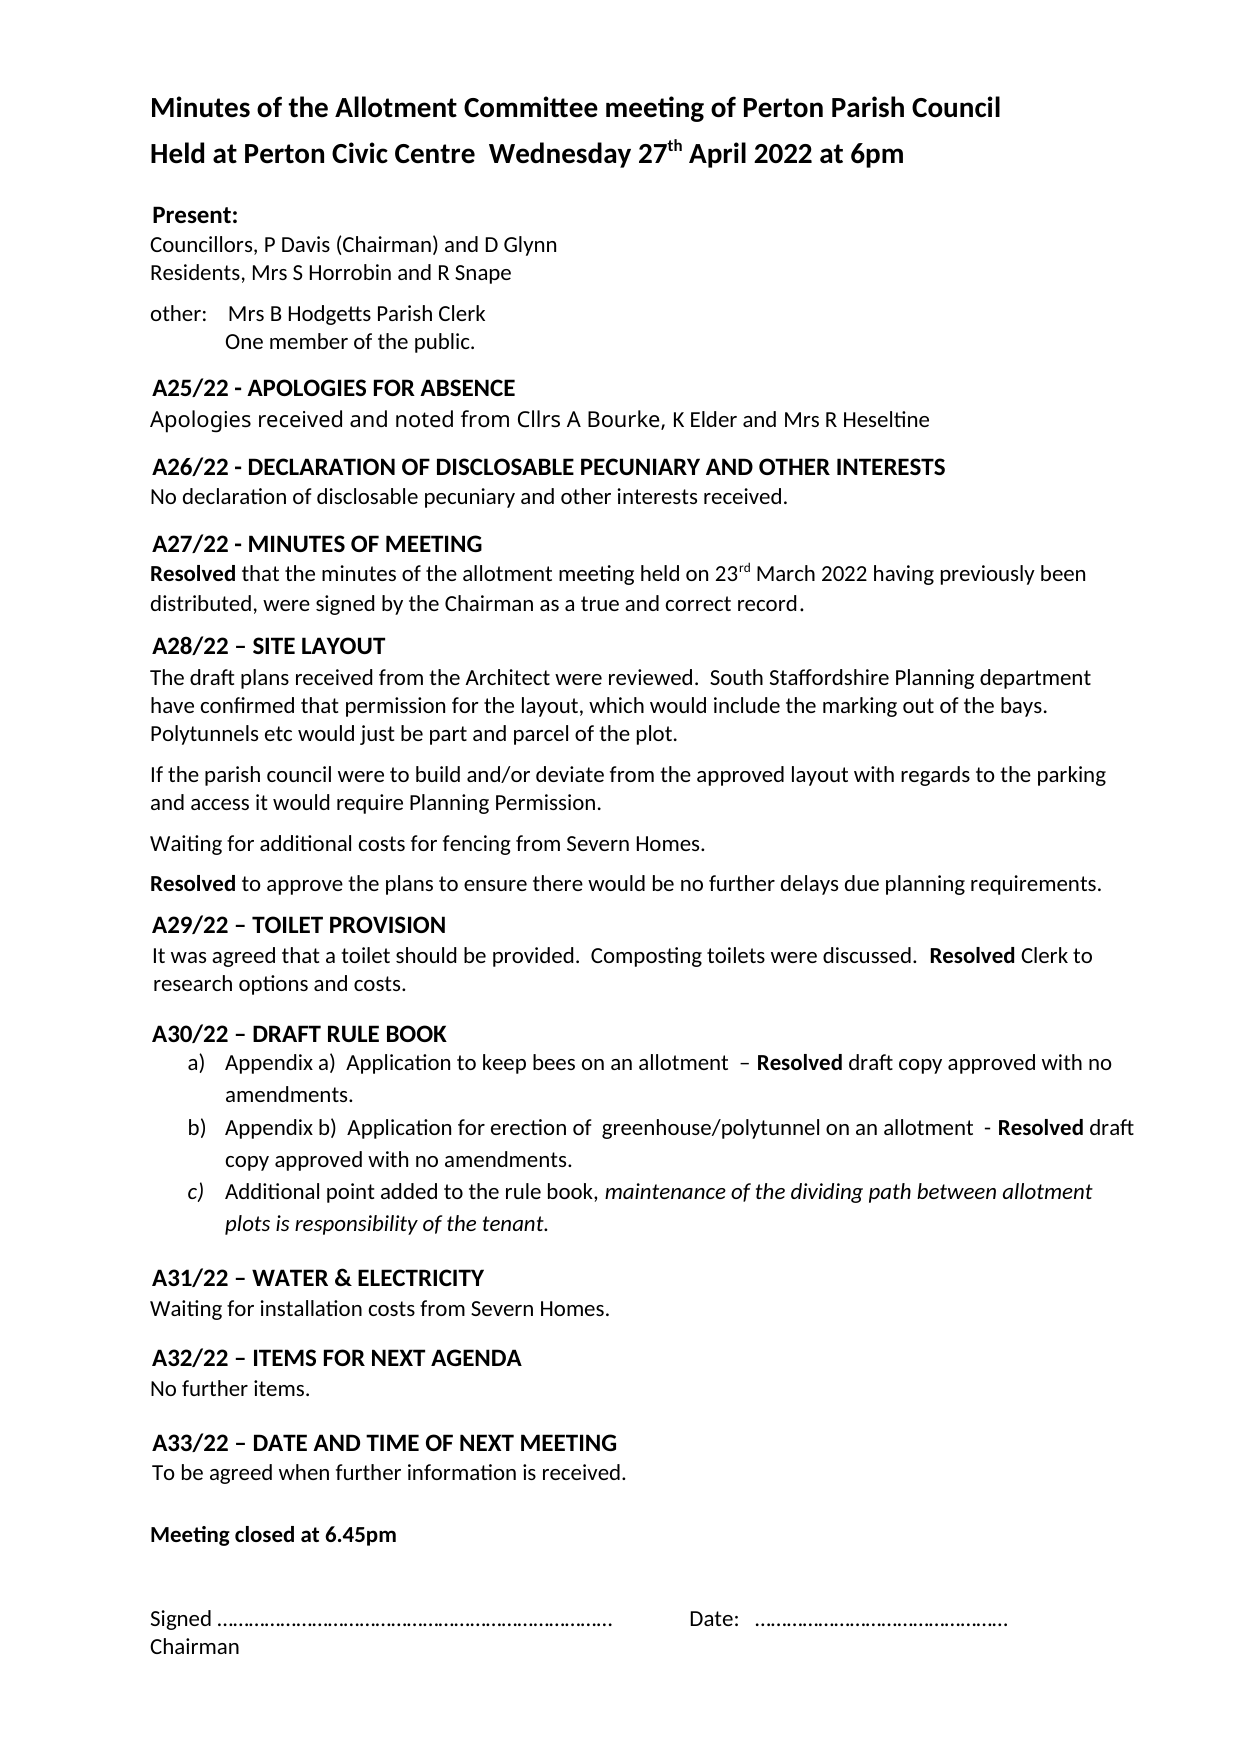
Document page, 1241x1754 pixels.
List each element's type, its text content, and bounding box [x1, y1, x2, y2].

subtitle A31/22 – WATER & ELECTRICITY [152, 1262, 1137, 1293]
subtitle Minutes of the Allotment Committee meeting of Perton Parish Council [150, 89, 1137, 124]
subtitle To be agreed when further information is received. [152, 1458, 1137, 1486]
text One member of the public. [150, 327, 1137, 355]
text Waiting for additional costs for fencing from Severn Homes. [150, 829, 1137, 857]
text If the parish council were to build and/or deviate from the approved layout with regards to the parking and access it would require Planning Permission. [150, 760, 1137, 816]
subtitle A30/22 – DRAFT RULE BOOK [152, 1018, 1137, 1048]
text Signed ………………………………………………………………… Date: ………………………………………… [150, 1604, 1137, 1632]
subtitle Present: [152, 199, 1137, 229]
subtitle A32/22 – ITEMS FOR NEXT AGENDA [152, 1343, 1137, 1373]
subtitle Held at Perton Civic Centre Wednesday 27th April 2022 at 6pm [150, 135, 1137, 171]
text No further items. [150, 1374, 1137, 1402]
subtitle A26/22 - DECLARATION OF DISCLOSABLE PECUNIARY AND OTHER INTERESTS [152, 451, 1137, 482]
subtitle A33/22 – DATE AND TIME OF NEXT MEETING [152, 1427, 1137, 1457]
text No declaration of disclosable pecuniary and other interests received. [150, 482, 1137, 511]
list Appendix a) Application to keep bees on an allotment – Resolved draft copy approved with no amendments. [187, 1048, 1137, 1109]
text Meeting closed at 6.45pm [150, 1520, 1137, 1548]
text The draft plans received from the Architect were reviewed. South Staffordshire Planning department have confirmed that permission for the layout, which would include the marking out of the bays. Polytunnels etc would just be part and parcel of the plot. [150, 663, 1137, 748]
text Chairman [150, 1632, 1137, 1660]
list Additional point added to the rule book, maintenance of the dividing path between allotment plots is responsibility of the tenant. [187, 1177, 1137, 1237]
text Waiting for installation costs from Severn Homes. [150, 1294, 1137, 1322]
subtitle A27/22 - MINUTES OF MEETING [152, 528, 1137, 559]
subtitle A25/22 - APOLOGIES FOR ABSENCE [152, 372, 1137, 403]
list Appendix b) Application for erection of greenhouse/polytunnel on an allotment - Resolved draft copy approved with no amendments. [187, 1113, 1137, 1173]
text Councillors, P Davis (Chairman) and D Glynn [150, 230, 1137, 258]
subtitle A29/22 – TOILET PROVISION [152, 910, 1137, 940]
text Resolved to approve the plans to ensure there would be no further delays due planning requirements. [150, 869, 1137, 897]
text Apologies received and noted from Cllrs A Bourke, K Elder and Mrs R Heseltine [150, 404, 1137, 433]
subtitle A28/22 – SITE LAYOUT [152, 630, 1137, 660]
text other: Mrs B Hodgetts Parish Clerk [150, 299, 1137, 327]
text Residents, Mrs S Horrobin and R Snape [150, 258, 1137, 286]
text Resolved that the minutes of the allotment meeting held on 23rd March 2022 having previously been distributed, were signed by the Chairman as a true and correct record. [150, 559, 1137, 617]
subtitle It was agreed that a toilet should be provided. Composting toilets were discussed. Resolved Clerk to research options and costs. [152, 941, 1137, 997]
